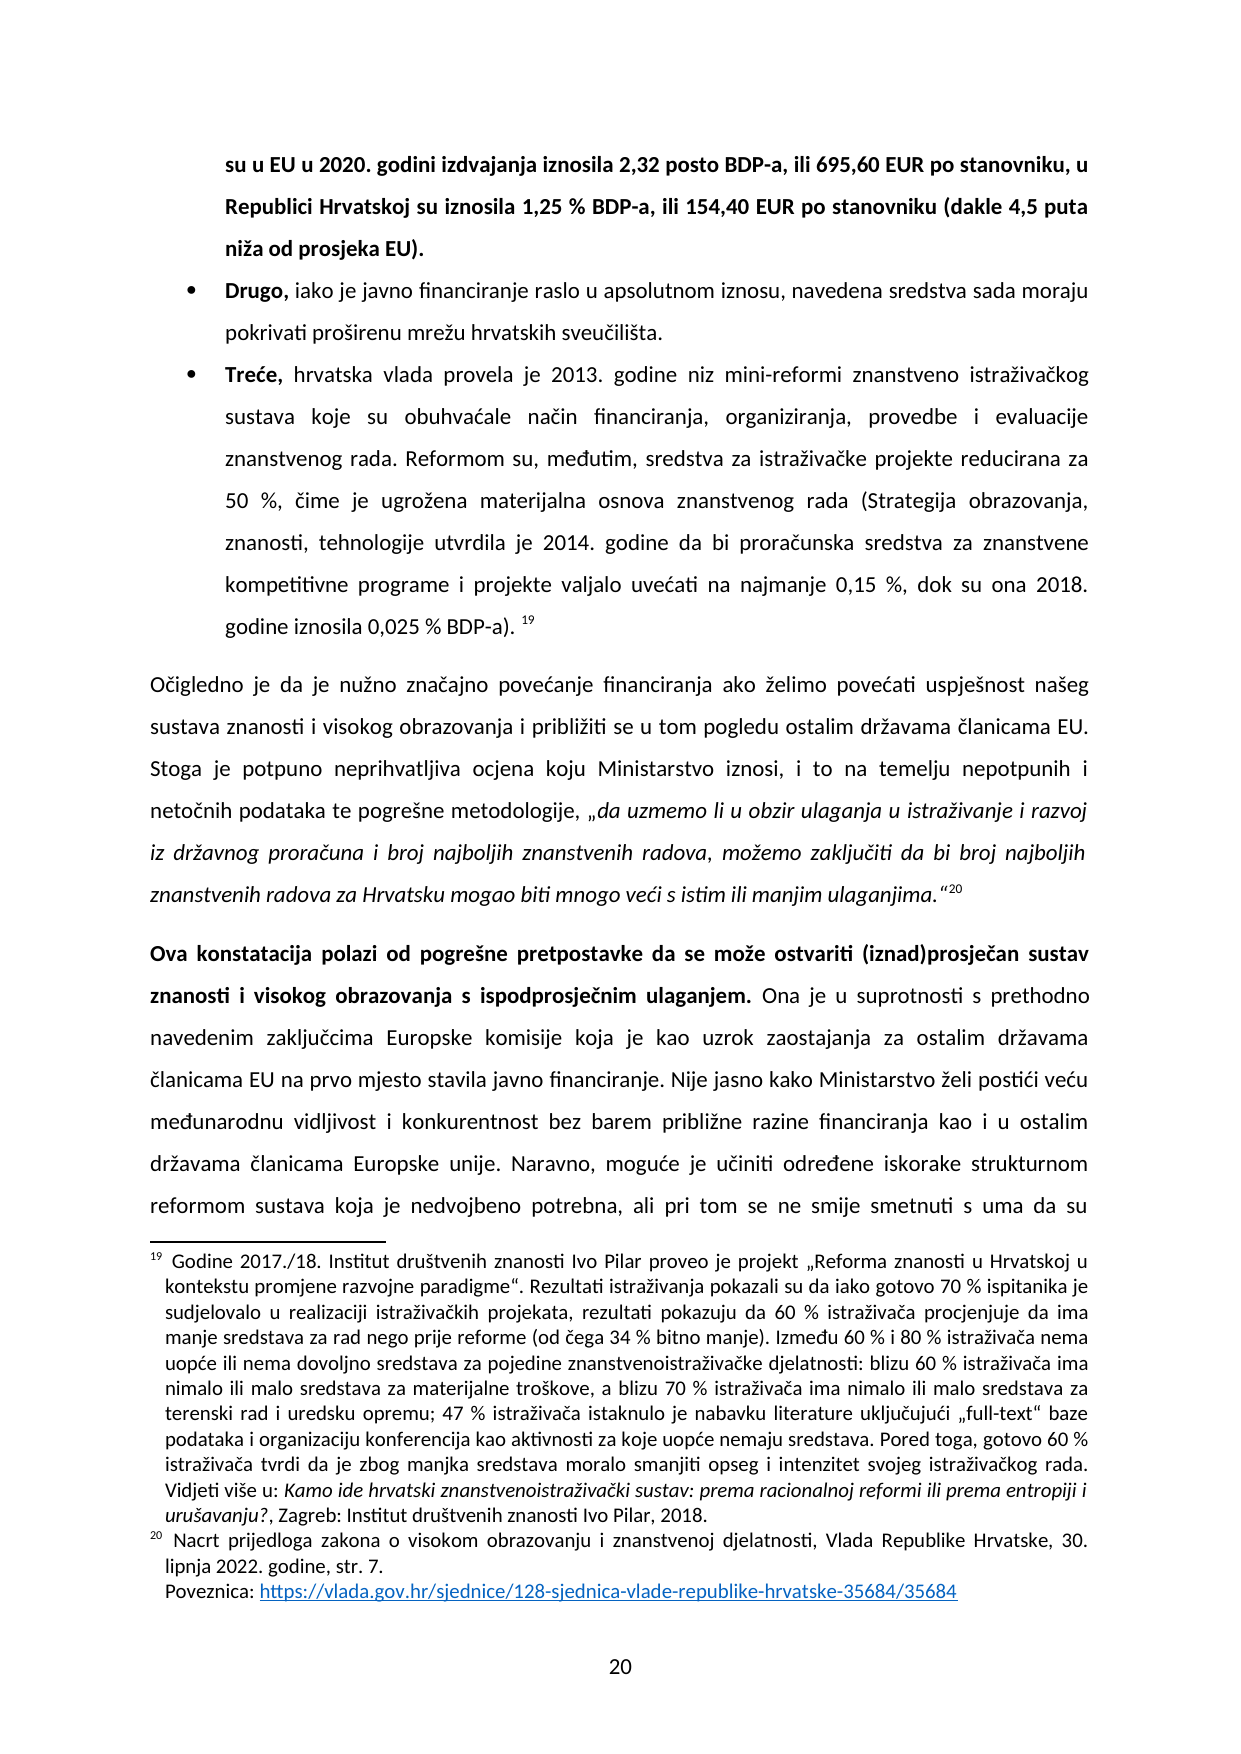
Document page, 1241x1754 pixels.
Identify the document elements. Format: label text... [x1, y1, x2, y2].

list Treće, hrvatska vlada provela je 2013. godine niz mini-reformi znanstveno istraživačkog sustava koje su obuhvaćale način financiranja, organiziranja, provedbe i evaluacije znanstvenog rada. Reformom su, međutim, sredstva za istraživačke projekte reducirana za 50 %, čime je ugrožena materijalna osnova znanstvenog rada (Strategija obrazovanja, znanosti, tehnologije utvrdila je 2014. godine da bi proračunska sredstva za znanstvene kompetitivne programe i projekte valjalo uvećati na najmanje 0,15 %, dok su ona 2018. godine iznosila 0,025 % BDP-a). [187, 360, 1090, 640]
list Drugo, iako je javno financiranje raslo u apsolutnom iznosu, navedena sredstva sada moraju pokrivati proširenu mrežu hrvatskih sveučilišta. [187, 276, 1090, 346]
text Ova konstatacija polazi od pogrešne pretpostavke da se može ostvariti (iznad)prosječan sustav znanosti i visokog obrazovanja s ispodprosječnim ulaganjem. Ona je u suprotnosti s prethodno navedenim zaključcima Europske komisije koja je kao uzrok zaostajanja za ostalim državama članicama EU na prvo mjesto stavila javno financiranje. Nije jasno kako Ministarstvo želi postići veću međunarodnu vidljivost i konkurentnost bez barem približne razine financiranja kao i u ostalim državama članicama Europske unije. Naravno, moguće je učiniti određene iskorake strukturnom reformom sustava koja je nedvojbeno potrebna, ali pri tom se ne smije smetnuti s uma da su dugoročno niska i ispodprosječna ulaganja u znanost značajno utjecala na njezin položaj u usporedbi s ostalim državama članicama EU. Uostalom, Izvještaj Europske komisije iz 2022. godine ističe kako udio hrvatskih znanstvenih publikacija među 10 % najčešće citiranih znanstvenih publikacija u svijetu raste od 2013. (4,0 % u 2018. u usporedbi s 2,7 % u 2010.). Jedina bitna promjena koja se dogodila u tom razdoblju u sustavu znanosti i visokog obrazovanja je povećanje financiranja zbog ulaska Republike Hrvatske u Europsku uniju (vidi ispod tablicu), što jasno upućuje da bi hrvatska znanost postizala bolje rezultate kada bi imala iste ili sličnije financijske i materijalne uvjete koje imaju znanstvenici u drugim državama članicama EU. [150, 939, 1090, 1219]
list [187, 150, 1090, 262]
text Očigledno je da je nužno značajno povećanje financiranja ako želimo povećati uspješnost našeg sustava znanosti i visokog obrazovanja i približiti se u tom pogledu ostalim državama članicama EU. Stoga je potpuno neprihvatljiva ocjena koju Ministarstvo iznosi, i to na temelju nepotpunih i netočnih podataka te pogrešne metodologije, „da uzmemo li u obzir ulaganja u istraživanje i razvoj iz državnog proračuna i broj najboljih znanstvenih radova, možemo zaključiti da bi broj najboljih znanstvenih radova za Hrvatsku mogao biti mnogo veći s istim ili manjim ulaganjima.“ [150, 670, 1090, 908]
